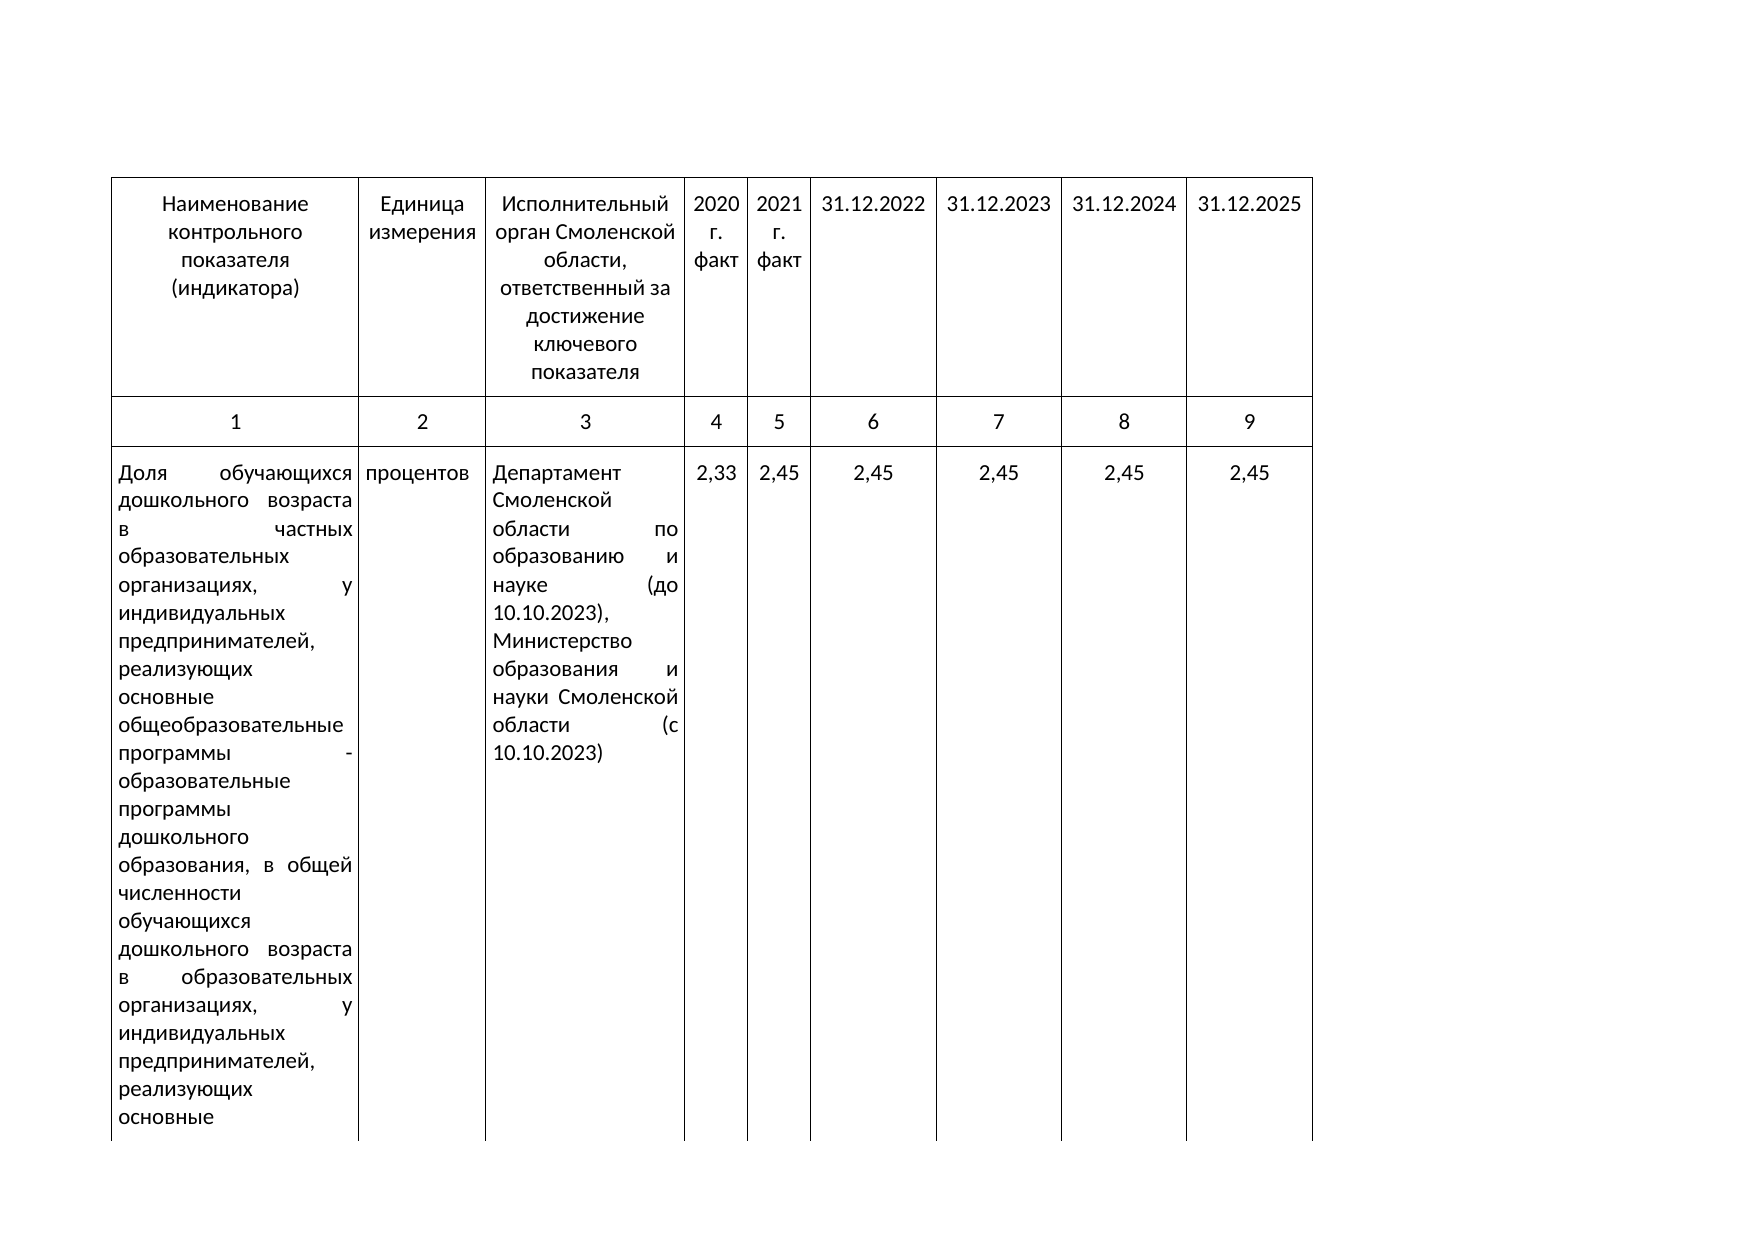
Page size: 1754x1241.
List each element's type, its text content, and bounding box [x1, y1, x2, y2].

table_header 31.12.2024 [1062, 178, 1186, 396]
table_cell 1 [112, 397, 358, 446]
table_cell 2,45 [748, 447, 810, 1141]
table_cell 3 [486, 397, 684, 446]
table_cell 2,45 [1062, 447, 1186, 1141]
table_header Единица измерения [359, 178, 485, 396]
table_cell процентов [359, 447, 485, 1141]
table_header 2020 г. факт [685, 178, 747, 396]
table_header 31.12.2025 [1187, 178, 1312, 396]
table_cell 2,45 [811, 447, 936, 1141]
table_header Исполнительный орган Смоленской области, ответственный за достижение ключевого показателя [486, 178, 684, 396]
table_cell 9 [1187, 397, 1312, 446]
table_header 2021 г. факт [748, 178, 810, 396]
table_header Наименование контрольного показателя (индикатора) [112, 178, 358, 396]
table_header 31.12.2023 [937, 178, 1061, 396]
table_cell 6 [811, 397, 936, 446]
table_header 31.12.2022 [811, 178, 936, 396]
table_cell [112, 447, 358, 1141]
table_cell 2,33 [685, 447, 747, 1141]
table_cell 8 [1062, 397, 1186, 446]
table_cell 2 [359, 397, 485, 446]
table_cell 5 [748, 397, 810, 446]
table_cell 4 [685, 397, 747, 446]
table_cell 7 [937, 397, 1061, 446]
table_cell 2,45 [937, 447, 1061, 1141]
table_cell 2,45 [1187, 447, 1312, 1141]
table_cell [486, 447, 684, 1141]
